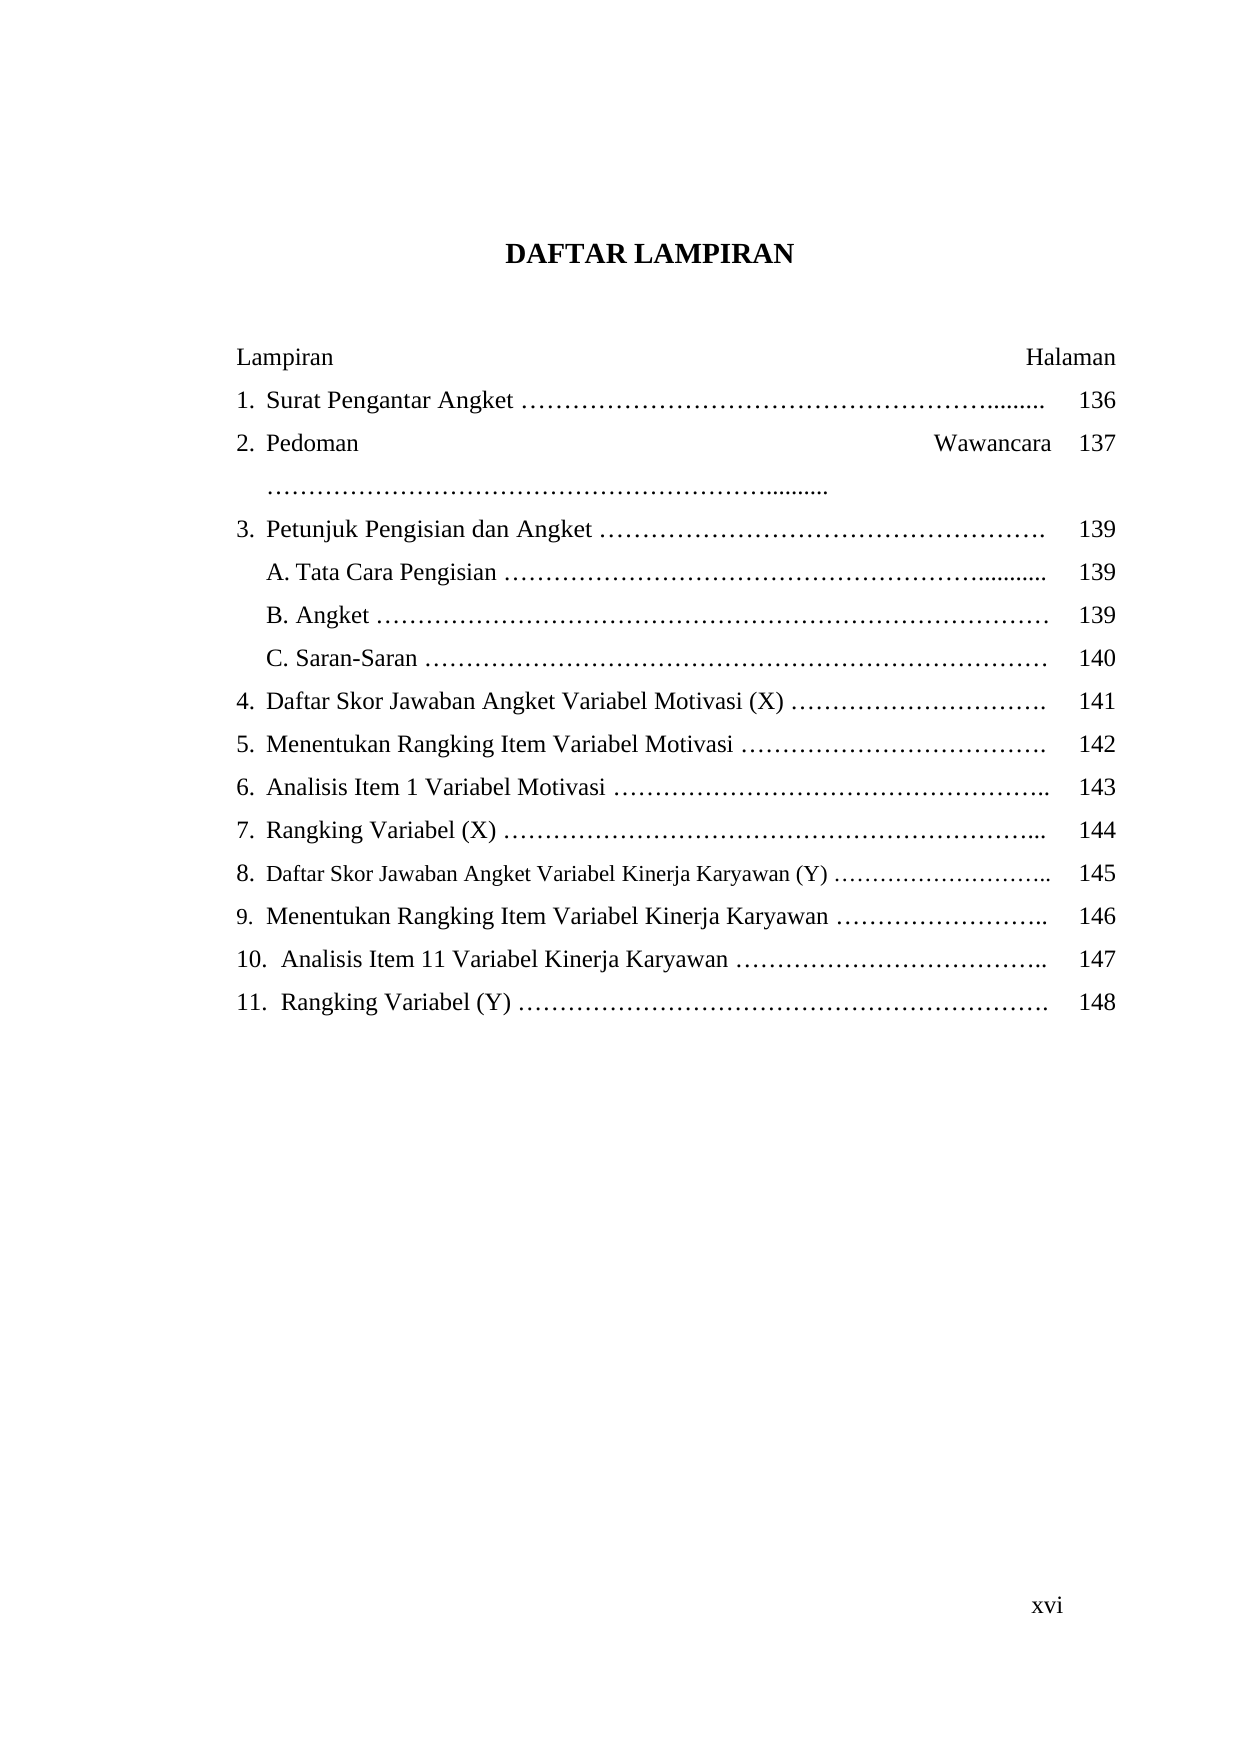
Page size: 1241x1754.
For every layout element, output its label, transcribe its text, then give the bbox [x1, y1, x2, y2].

table_cell 139 [1063, 514, 1127, 557]
table_cell Pedoman Wawancara …………………………………………………….......... [225, 428, 1063, 514]
table_cell Rangking Variabel (Y) ………………………………………………………. [225, 987, 1063, 1030]
table_cell Menentukan Rangking Item Variabel Motivasi ………………………………. [225, 729, 1063, 772]
table_cell 145 [1063, 858, 1127, 901]
table_cell 147 [1063, 944, 1127, 987]
table_cell Daftar Skor Jawaban Angket Variabel Motivasi (X) …………………………. [225, 686, 1063, 729]
table_cell Angket ……………………………………………………………………… [225, 600, 1063, 643]
table_cell 139 [1063, 557, 1127, 600]
title DAFTAR LAMPIRAN [236, 236, 1063, 270]
table_cell 148 [1063, 987, 1127, 1030]
table_cell Tata Cara Pengisian …………………………………………………........... [225, 557, 1063, 600]
table_cell 144 [1063, 815, 1127, 858]
table_cell 143 [1063, 772, 1127, 815]
table_cell Rangking Variabel (X) ………………………………………………………... [225, 815, 1063, 858]
table_cell 136 [1063, 385, 1127, 428]
table_cell 140 [1063, 643, 1127, 686]
table_cell Menentukan Rangking Item Variabel Kinerja Karyawan …………………….. [225, 901, 1063, 944]
table_cell 137 [1063, 428, 1127, 514]
table_cell 146 [1063, 901, 1127, 944]
table_cell 139 [1063, 600, 1127, 643]
table_cell Surat Pengantar Angket ………………………………………………......... [225, 385, 1063, 428]
table_cell Saran-Saran ………………………………………………………………… [225, 643, 1063, 686]
table_header Halaman [975, 342, 1127, 385]
table_cell 141 [1063, 686, 1127, 729]
table_cell Petunjuk Pengisian dan Angket ……………………………………………. [225, 514, 1063, 557]
table_cell Analisis Item 1 Variabel Motivasi …………………………………………….. [225, 772, 1063, 815]
table_cell Analisis Item 11 Variabel Kinerja Karyawan ……………………………….. [225, 944, 1063, 987]
table_header Lampiran [225, 342, 974, 385]
table_cell Daftar Skor Jawaban Angket Variabel Kinerja Karyawan (Y) ……………………….. [225, 858, 1063, 901]
table_cell 142 [1063, 729, 1127, 772]
